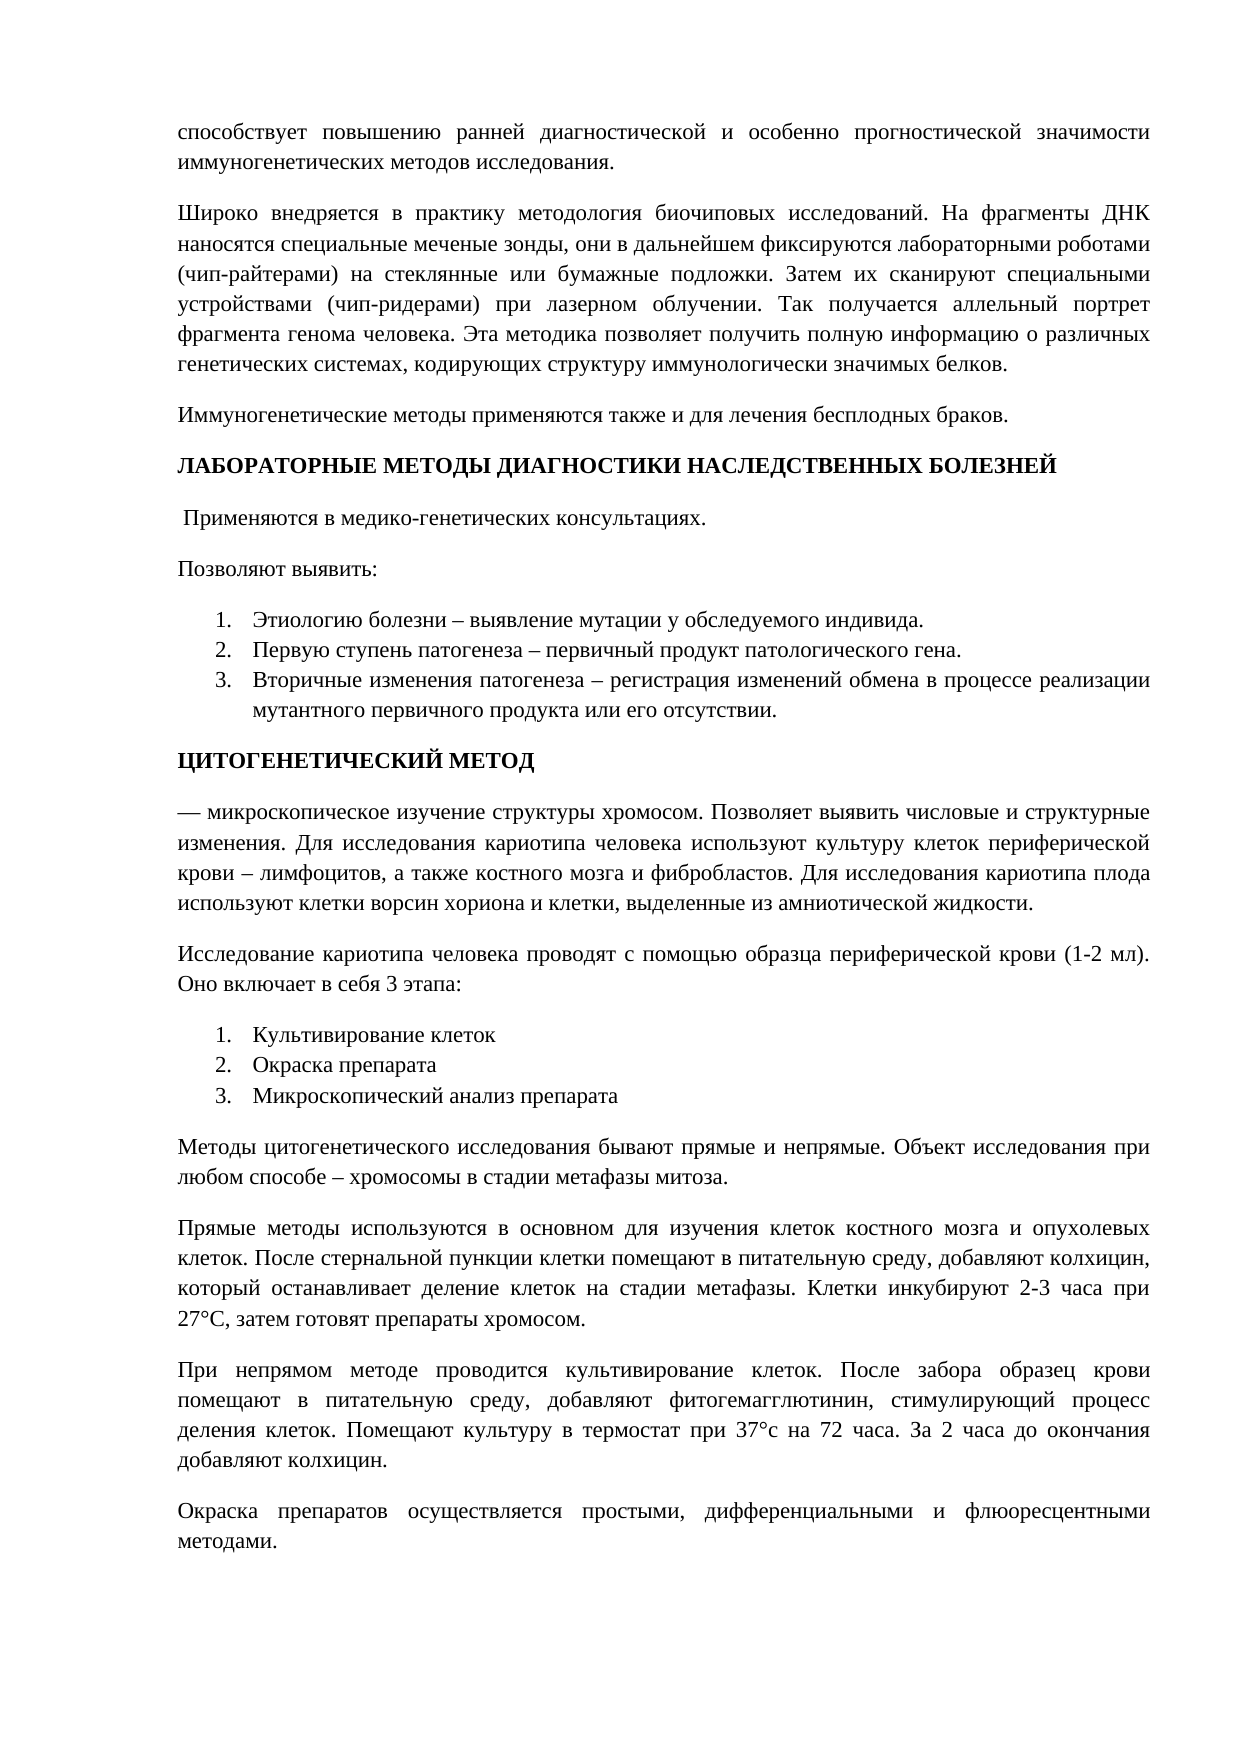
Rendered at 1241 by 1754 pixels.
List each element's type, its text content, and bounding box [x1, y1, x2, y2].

text Иммуногенетические методы применяются также и для лечения бесплодных браков. [177, 401, 1152, 428]
list Культивирование клеток [215, 1021, 1152, 1048]
list Микроскопический анализ препарата [215, 1082, 1152, 1108]
text Исследование кариотипа человека проводят с помощью образца периферической крови (1-2 мл). Оно включает в себя 3 этапа: [177, 940, 1152, 997]
text Применяются в медико-генетических консультациях. [177, 503, 1152, 530]
text ЦИТОГЕНЕТИЧЕСКИЙ МЕТОД [177, 747, 1152, 774]
list Этиологию болезни – выявление мутации у обследуемого индивида. [215, 606, 1152, 632]
text — микроскопическое изучение структуры хромосом. Позволяет выявить числовые и структурные изменения. Для исследования кариотипа человека используют культуру клеток периферической крови – лимфоцитов, а также костного мозга и фибробластов. Для исследования кариотипа плода используют клетки ворсин хориона и клетки, выделенные из амниотической жидкости. [177, 798, 1152, 915]
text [177, 118, 1152, 175]
list Окраска препарата [215, 1051, 1152, 1078]
text Прямые методы используются в основном для изучения клеток костного мозга и опухолевых клеток. После стернальной пункции клетки помещают в питательную среду, добавляют колхицин, который останавливает деление клеток на стадии метафазы. Клетки инкубируют 2-3 часа при 27°С, затем готовят препараты хромосом. [177, 1214, 1152, 1331]
text Позволяют выявить: [177, 554, 1152, 581]
text ЛАБОРАТОРНЫЕ МЕТОДЫ ДИАГНОСТИКИ НАСЛЕДСТВЕННЫХ БОЛЕЗНЕЙ [177, 452, 1152, 479]
text Окраска препаратов осуществляется простыми, дифференциальными и флюоресцентными методами. [177, 1497, 1152, 1554]
list Первую ступень патогенеза – первичный продукт патологического гена. [215, 636, 1152, 662]
text Методы цитогенетического исследования бывают прямые и непрямые. Объект исследования при любом способе – хромосомы в стадии метафазы митоза. [177, 1133, 1152, 1189]
list Вторичные изменения патогенеза – регистрация изменений обмена в процессе реализации мутантного первичного продукта или его отсутствии. [215, 666, 1152, 723]
text При непрямом методе проводится культивирование клеток. После забора образец крови помещают в питательную среду, добавляют фитогемагглютинин, стимулирующий процесс деления клеток. Помещают культуру в термостат при 37°с на 72 часа. За 2 часа до окончания добавляют колхицин. [177, 1356, 1152, 1473]
text Широко внедряется в практику методология биочиповых исследований. На фрагменты ДНК наносятся специальные меченые зонды, они в дальнейшем фиксируются лабораторными роботами (чип-райтерами) на стеклянные или бумажные подложки. Затем их сканируют специальными устройствами (чип-ридерами) при лазерном облучении. Так получается аллельный портрет фрагмента генома человека. Эта методика позволяет получить полную информацию о различных генетических системах, кодирующих структуру иммунологически значимых белков. [177, 199, 1152, 377]
